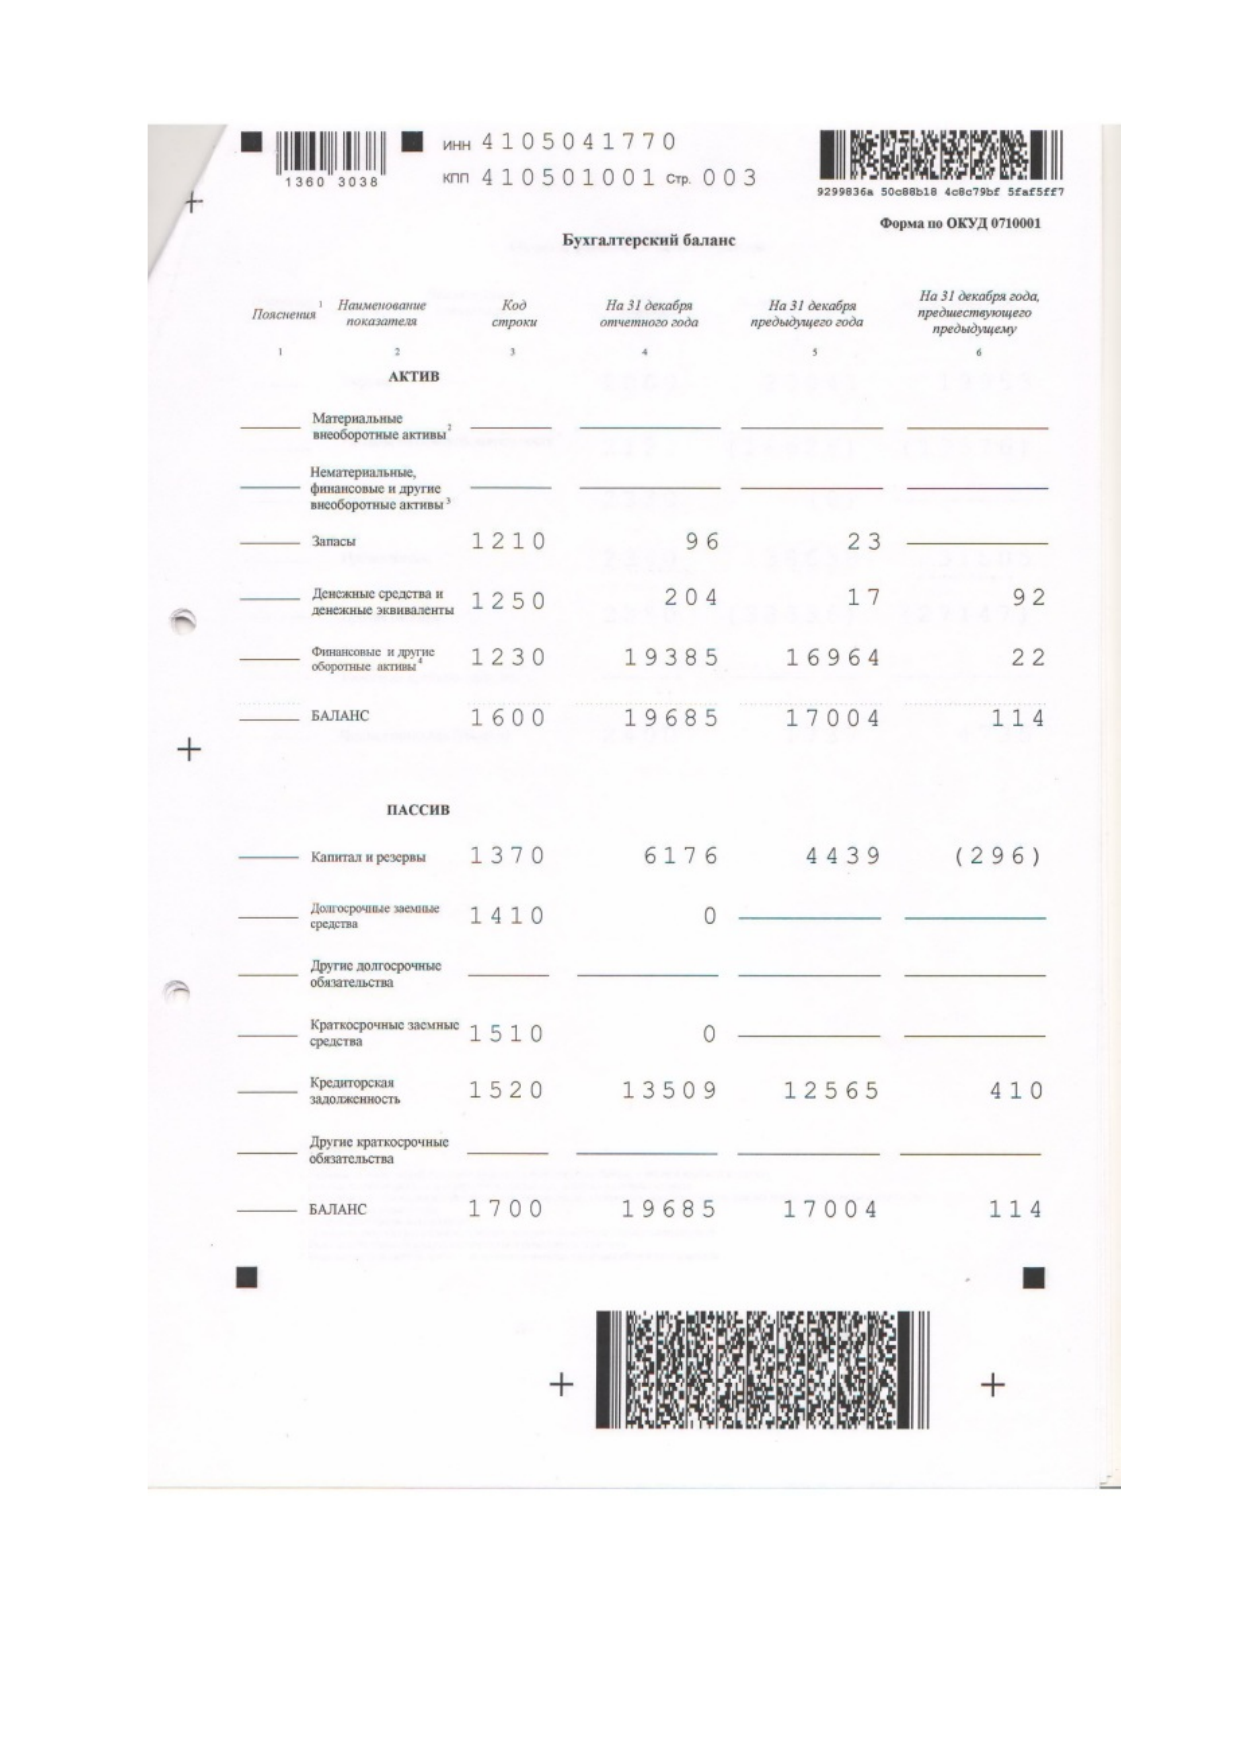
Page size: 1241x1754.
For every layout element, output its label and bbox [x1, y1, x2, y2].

picture [147, 118, 1121, 1496]
